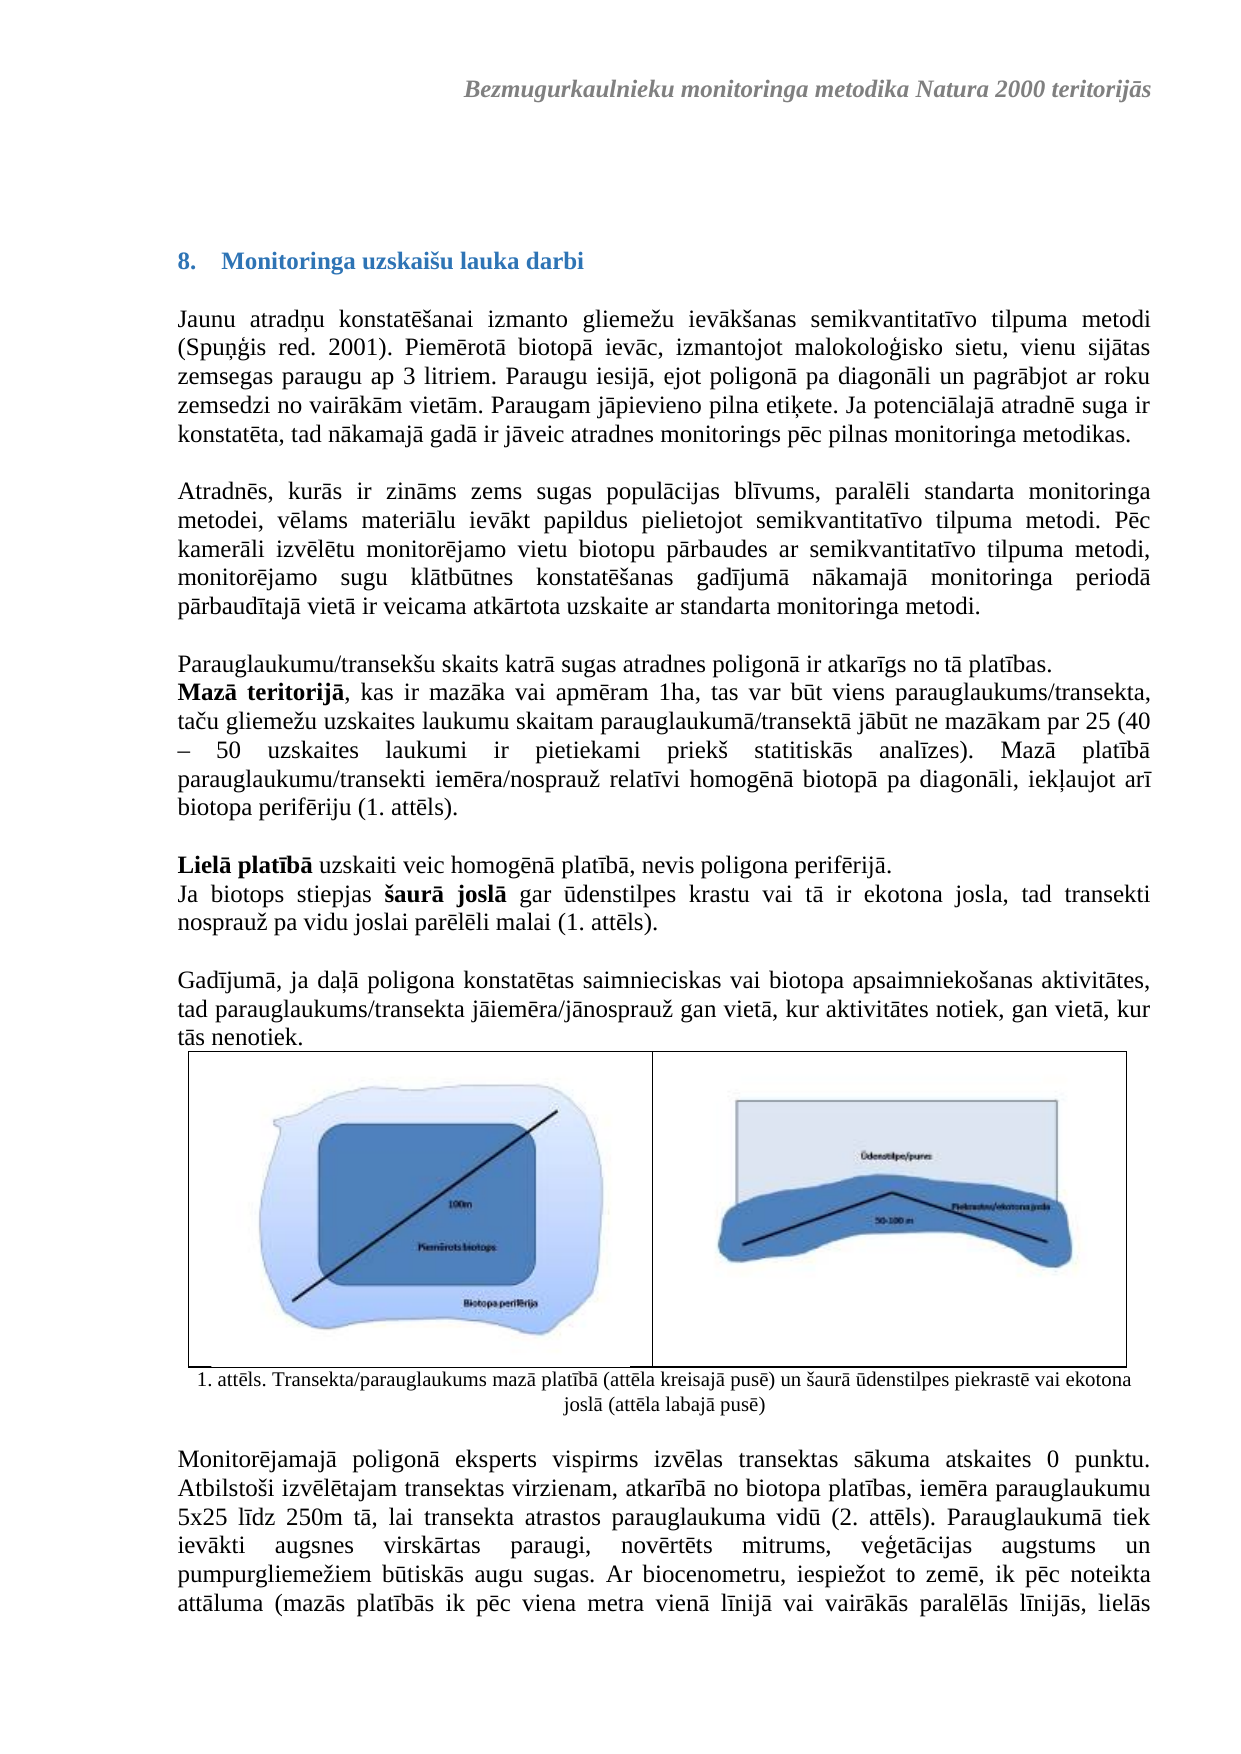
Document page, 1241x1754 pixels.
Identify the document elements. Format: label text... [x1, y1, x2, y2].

text Ja biotops stiepjas šaurā joslā gar ūdenstilpes krastu vai tā ir ekotona josla, tad transekti nosprauž pa vidu joslai parēlēli malai (1. attēls). [177, 879, 1152, 936]
text 1. attēls. Transekta/parauglaukums mazā platībā (attēla kreisajā pusē) un šaurā ūdenstilpes piekrastē vai ekotona joslā (attēla labajā pusē) [177, 1367, 1152, 1416]
table_header [653, 1052, 1126, 1366]
table_header [630, 1052, 652, 1366]
text Parauglaukumu/transekšu skaits katrā sugas atradnes poligonā ir atkarīgs no tā platības. [177, 649, 1152, 677]
text Lielā platībā uzskaiti veic homogēnā platībā, nevis poligona perifērijā. [177, 850, 1152, 879]
text Mazā teritorijā, kas ir mazāka vai apmēram 1ha, tas var būt viens parauglaukums/transekta, taču gliemežu uzskaites laukumu skaitam parauglaukumā/transektā jābūt ne mazākam par 25 (40 – 50 uzskaites laukumi ir pietiekami priekš statitiskās analīzes). Mazā platībā parauglaukumu/transekti iemēra/nosprauž relatīvi homogēnā biotopā pa diagonāli, iekļaujot arī biotopa perifēriju (1. attēls). [177, 677, 1152, 821]
text Gadījumā, ja daļā poligona konstatētas saimnieciskas vai biotopa apsaimniekošanas aktivitātes, tad parauglaukums/transekta jāiemēra/jānosprauž gan vietā, kur aktivitātes notiek, gan vietā, kur tās nenotiek. [177, 965, 1152, 1051]
text Atradnēs, kurās ir zināms zems sugas populācijas blīvums, paralēli standarta monitoringa metodei, vēlams materiālu ievākt papildus pielietojot semikvantitatīvo tilpuma metodi. Pēc kamerāli izvēlētu monitorējamo vietu biotopu pārbaudes ar semikvantitatīvo tilpuma metodi, monitorējamo sugu klātbūtnes konstatēšanas gadījumā nākamajā monitoringa periodā pārbaudītajā vietā ir veicama atkārtota uzskaite ar standarta monitoringa metodi. [177, 476, 1152, 620]
list Monitoringa uzskaišu lauka darbi [177, 246, 1152, 275]
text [177, 1444, 1152, 1617]
table_header [189, 1052, 211, 1366]
picture [690, 1052, 1088, 1346]
picture [211, 1052, 630, 1367]
text Jaunu atradņu konstatēšanai izmanto gliemežu ievākšanas semikvantitatīvo tilpuma metodi (Spuņģis red. 2001). Piemērotā biotopā ievāc, izmantojot malokoloģisko sietu, vienu sijātas zemsegas paraugu ap 3 litriem. Paraugu iesijā, ejot poligonā pa diagonāli un pagrābjot ar roku zemsedzi no vairākām vietām. Paraugam jāpievieno pilna etiķete. Ja potenciālajā atradnē suga ir konstatēta, tad nākamajā gadā ir jāveic atradnes monitorings pēc pilnas monitoringa metodikas. [177, 304, 1152, 447]
